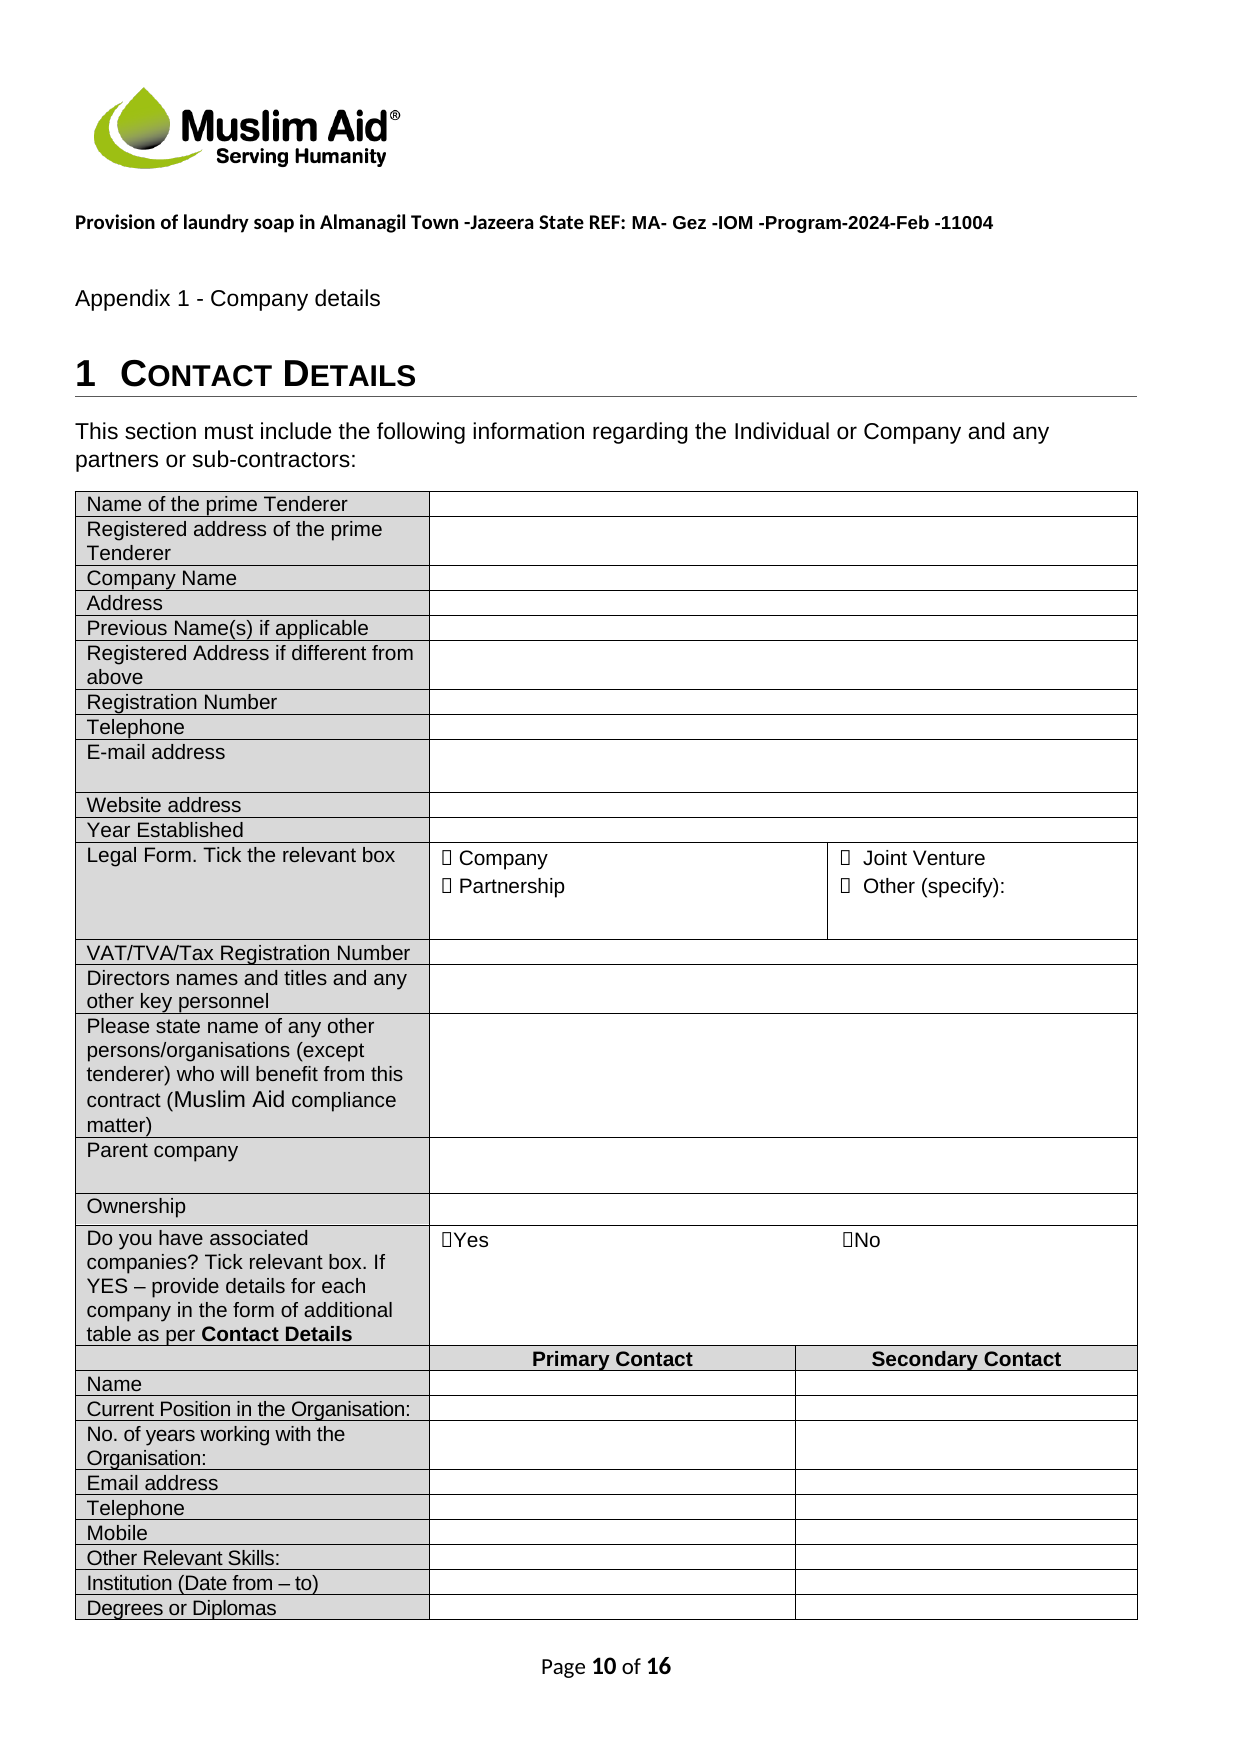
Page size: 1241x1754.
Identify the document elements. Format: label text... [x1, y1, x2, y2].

table_cell Institution (Date from – to) [76, 1570, 429, 1594]
table_cell [430, 1396, 795, 1420]
table_cell [430, 1495, 795, 1519]
table_cell [430, 1595, 795, 1619]
text Appendix 1 - Company details [75, 285, 1137, 312]
table_cell Registration Number [76, 690, 429, 714]
table_cell [796, 1421, 1137, 1469]
table_cell [430, 818, 1137, 842]
table_cell [430, 715, 1137, 739]
table_cell Directors names and titles and any other key personnel [76, 965, 429, 1013]
table_cell [430, 793, 1137, 817]
table_cell Current Position in the Organisation: [76, 1396, 429, 1420]
table_cell [796, 1570, 1137, 1594]
table_cell [430, 641, 1137, 689]
table_cell Registered Address if different from above [76, 641, 429, 689]
table_cell [430, 1520, 795, 1544]
table_cell [796, 1371, 1137, 1395]
table_cell  Joint Venture  Other (specify): [828, 843, 1137, 939]
table_cell [430, 1371, 795, 1395]
table_cell [430, 690, 1137, 714]
table_cell [796, 1495, 1137, 1519]
table_cell [430, 616, 1137, 640]
table_cell Secondary Contact [796, 1346, 1137, 1370]
table_header Name of the prime Tenderer [76, 492, 429, 516]
table_cell VAT/TVA/Tax Registration Number [76, 940, 429, 964]
table_cell [430, 591, 1137, 615]
table_cell Previous Name(s) if applicable [76, 616, 429, 640]
table_cell [430, 566, 1137, 590]
table_cell Parent company [76, 1138, 429, 1193]
table_cell Address [76, 591, 429, 615]
table_cell Primary Contact [430, 1346, 795, 1370]
table_cell [796, 1595, 1137, 1619]
table_cell  Company  Partnership [430, 843, 827, 939]
table_cell [430, 1421, 795, 1469]
table_cell Name [76, 1371, 429, 1395]
table_cell [430, 1138, 1137, 1193]
table_cell [796, 1396, 1137, 1420]
table_cell [430, 1545, 795, 1569]
table_cell [796, 1545, 1137, 1569]
table_cell Other Relevant Skills: [76, 1545, 429, 1569]
table_cell [430, 1470, 795, 1494]
table_cell No. of years working with the Organisation: [76, 1421, 429, 1469]
table_cell Degrees or Diplomas [76, 1595, 429, 1619]
table_cell [796, 1520, 1137, 1544]
table_cell Yes No [430, 1226, 1137, 1345]
table_cell [430, 965, 1137, 1013]
text This section must include the following information regarding the Individual or Company and any partners or sub-contractors: [75, 418, 1137, 472]
table_cell Do you have associated companies? Tick relevant box. If YES – provide details for each company in the form of additional table as per Contact Details [76, 1226, 429, 1345]
table_cell Registered address of the prime Tenderer [76, 517, 429, 565]
table_cell Email address [76, 1470, 429, 1494]
table_cell Ownership [76, 1194, 429, 1224]
table_cell [430, 740, 1137, 792]
table_cell [430, 1570, 795, 1594]
table_cell Website address [76, 793, 429, 817]
table_cell Please state name of any other persons/organisations (except tenderer) who will benefit from this contract (Muslim Aid compliance matter) [76, 1014, 429, 1137]
table_header [430, 492, 1137, 516]
table_cell Company Name [76, 566, 429, 590]
table_cell [430, 1194, 1137, 1224]
subtitle Contact Details [75, 351, 1137, 396]
table_cell Mobile [76, 1520, 429, 1544]
table_cell [430, 940, 1137, 964]
table_cell [430, 517, 1137, 565]
table_cell E-mail address [76, 740, 429, 792]
table_cell Telephone [76, 1495, 429, 1519]
table_cell [76, 1346, 429, 1370]
table_cell Legal Form. Tick the relevant box [76, 843, 429, 939]
table_cell Year Established [76, 818, 429, 842]
picture [75, 73, 415, 184]
table_cell Telephone [76, 715, 429, 739]
table_cell [796, 1470, 1137, 1494]
table_cell [430, 1014, 1137, 1137]
